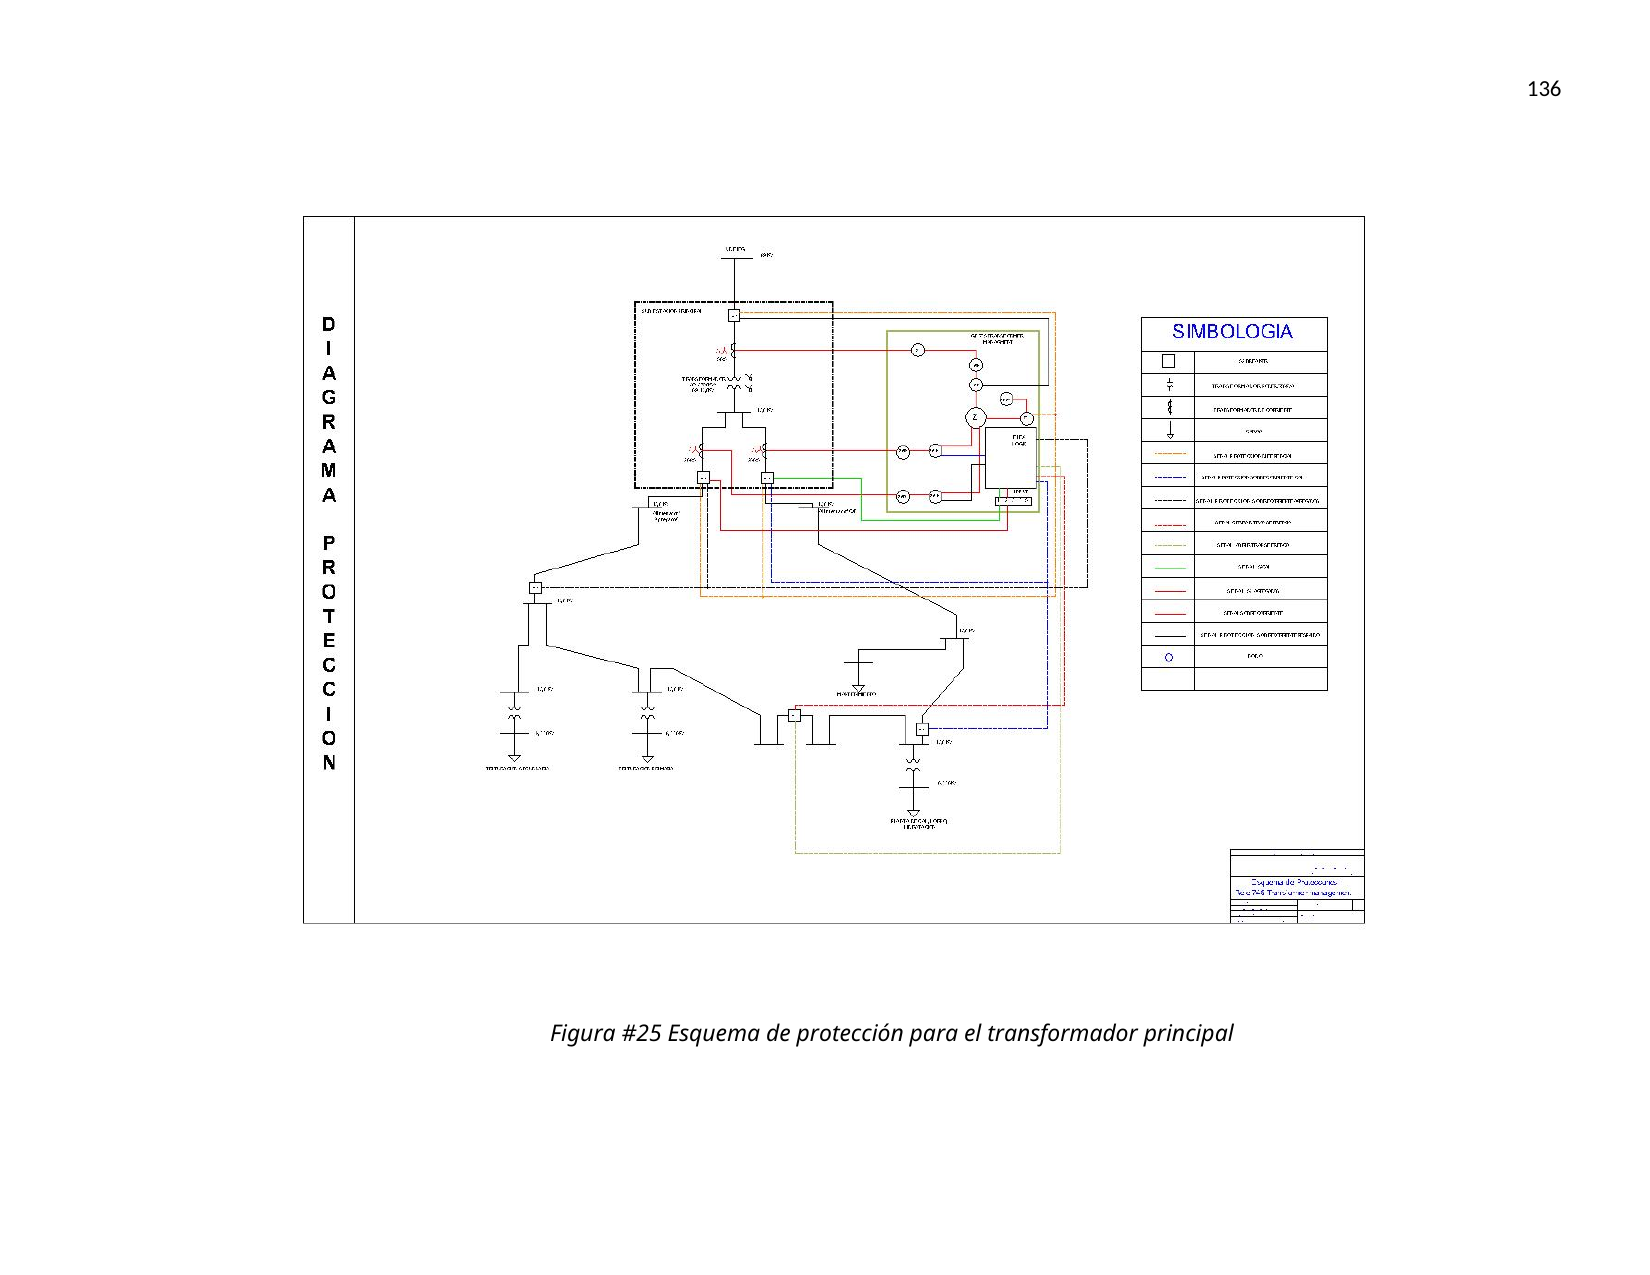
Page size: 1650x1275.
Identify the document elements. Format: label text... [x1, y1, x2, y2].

picture [292, 208, 1373, 931]
text Figura #25 Esquema de protección para el transformador principal [223, 1017, 1561, 1048]
